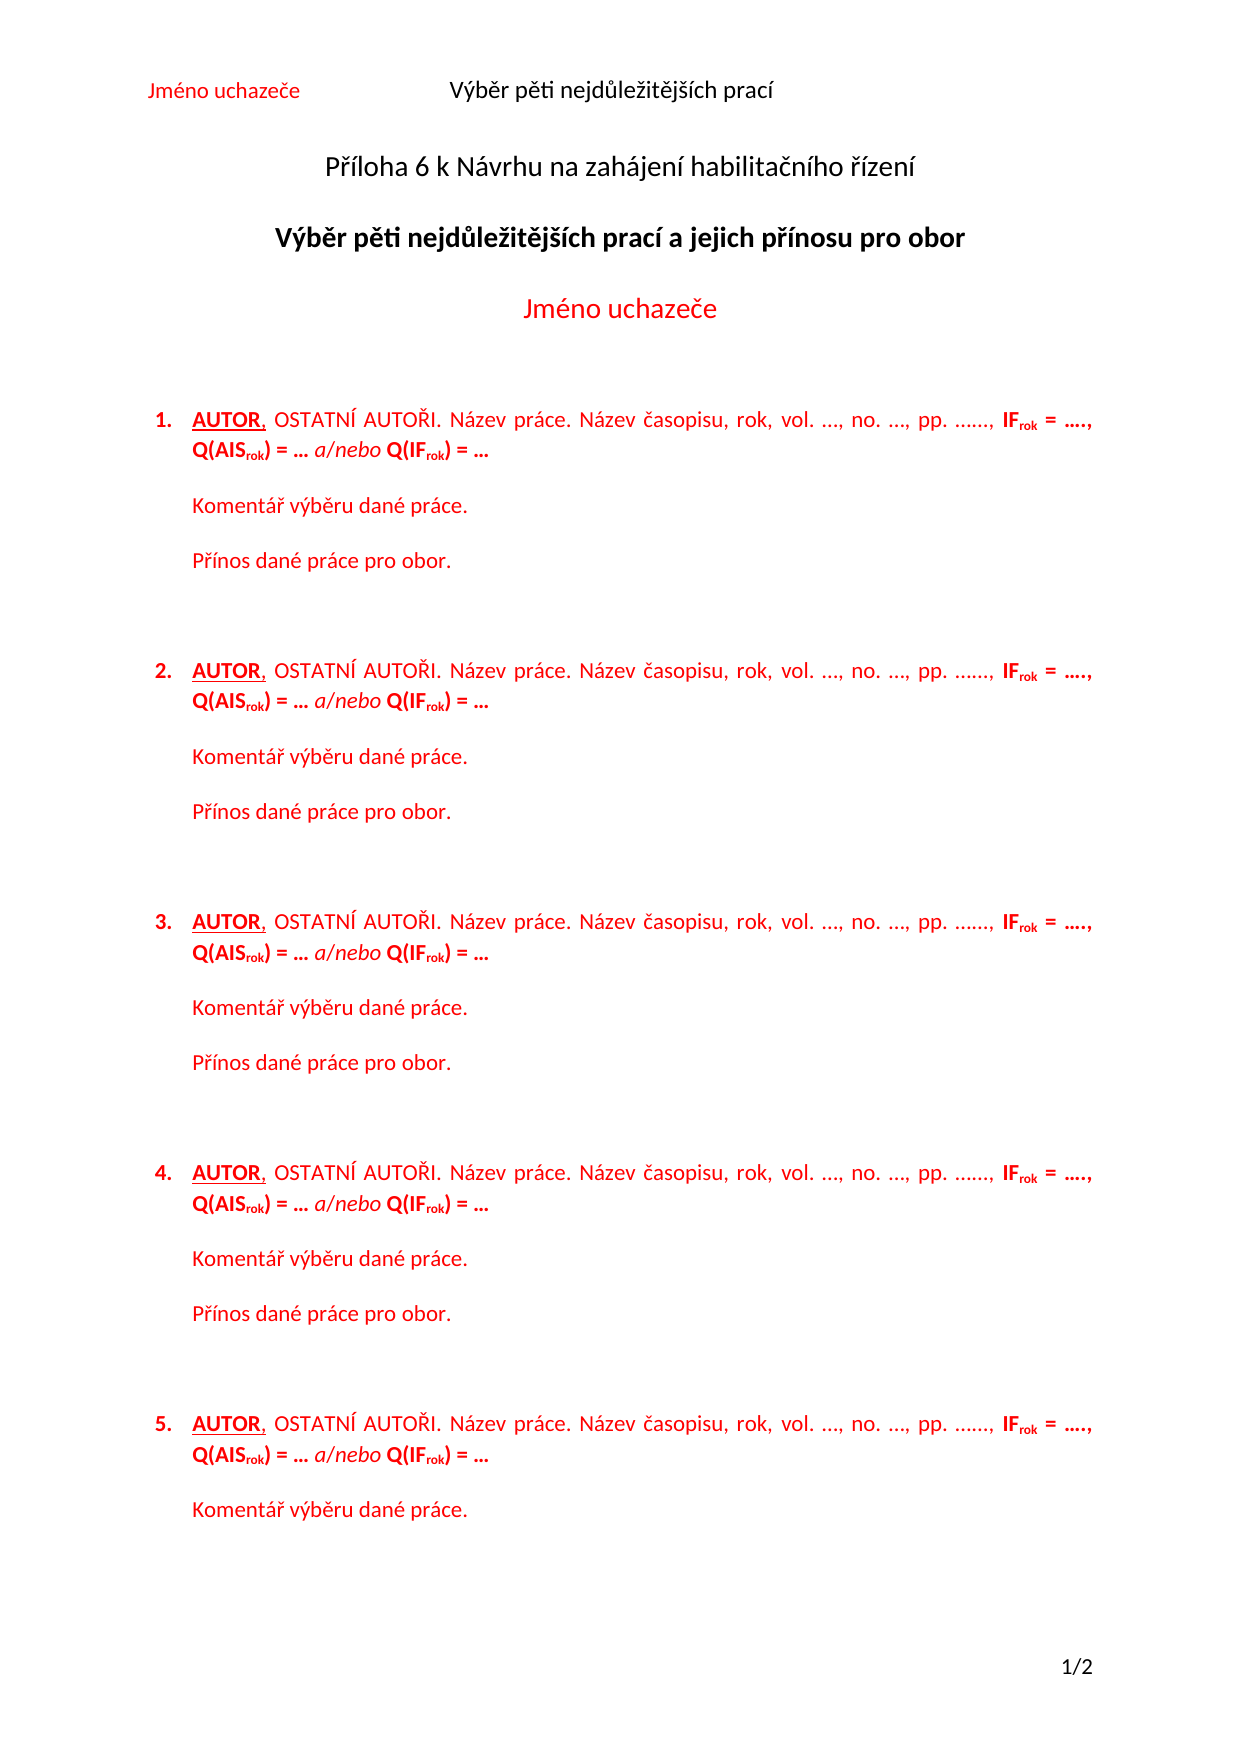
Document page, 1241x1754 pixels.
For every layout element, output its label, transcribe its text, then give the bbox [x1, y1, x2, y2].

text Přínos dané práce pro obor. [192, 546, 1093, 574]
list AUTOR, Ostatní autoři. Název práce. Název časopisu, rok, vol. …, no. …, pp. …..., IFrok = …., Q(AISrok) = … a/nebo Q(IFrok) = … [154, 656, 1093, 715]
list AUTOR, Ostatní autoři. Název práce. Název časopisu, rok, vol. …, no. …, pp. …..., IFrok = …., Q(AISrok) = … a/nebo Q(IFrok) = … [154, 907, 1093, 966]
text Přínos dané práce pro obor. [192, 797, 1093, 825]
text Přínos dané práce pro obor. [192, 1048, 1093, 1076]
text Jméno uchazeče [148, 290, 1093, 326]
list AUTOR, Ostatní autoři. Název práce. Název časopisu, rok, vol. …, no. …, pp. …..., IFrok = …., Q(AISrok) = … a/nebo Q(IFrok) = … [154, 1409, 1093, 1468]
list AUTOR, Ostatní autoři. Název práce. Název časopisu, rok, vol. …, no. …, pp. …..., IFrok = …., Q(AISrok) = … a/nebo Q(IFrok) = … [154, 405, 1093, 464]
text Přínos dané práce pro obor. [192, 1299, 1093, 1327]
text Příloha 6 k Návrhu na zahájení habilitačního řízení [148, 148, 1093, 183]
text Výběr pěti nejdůležitějších prací a jejich přínosu pro obor [148, 219, 1093, 254]
text Komentář výběru dané práce. [192, 993, 1093, 1021]
text Komentář výběru dané práce. [192, 1244, 1093, 1272]
text Komentář výběru dané práce. [192, 742, 1093, 770]
list AUTOR, Ostatní autoři. Název práce. Název časopisu, rok, vol. …, no. …, pp. …..., IFrok = …., Q(AISrok) = … a/nebo Q(IFrok) = … [154, 1158, 1093, 1217]
text Komentář výběru dané práce. [192, 491, 1093, 519]
text Komentář výběru dané práce. [192, 1495, 1093, 1523]
